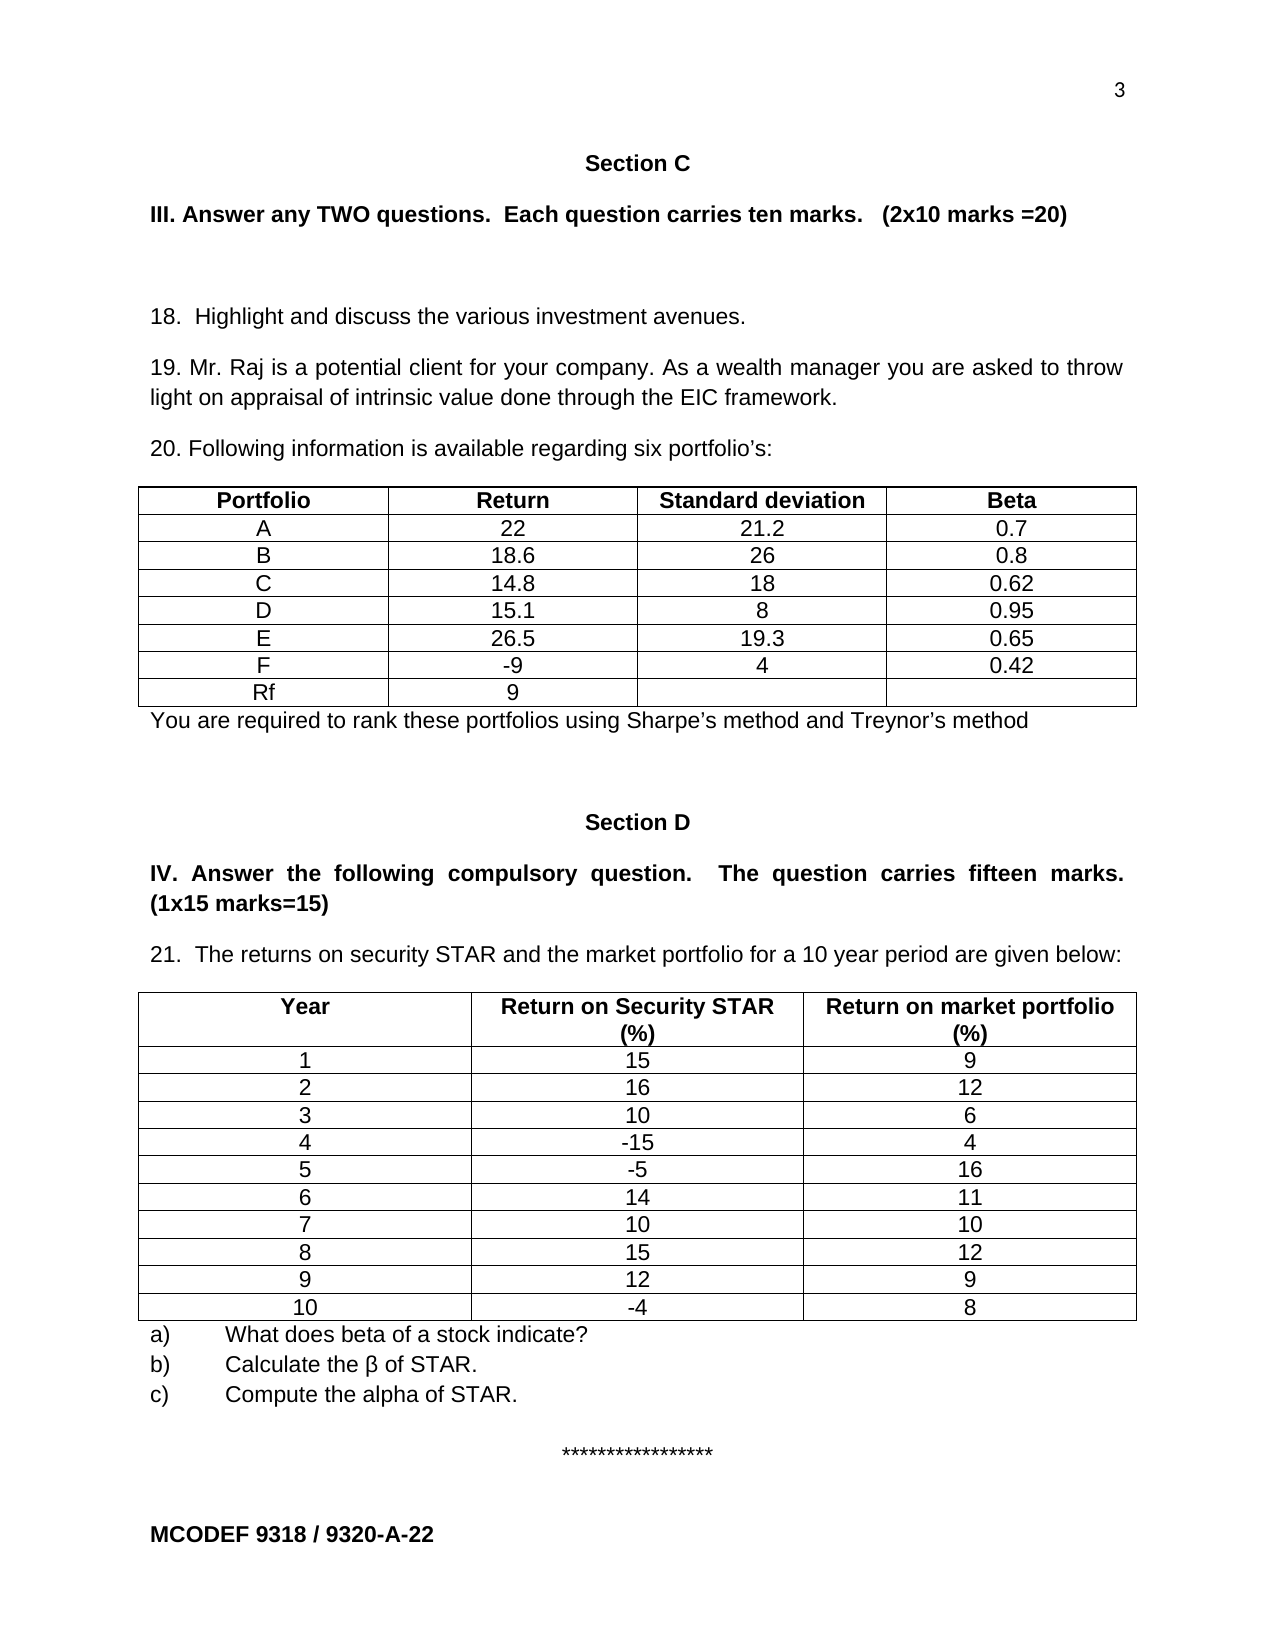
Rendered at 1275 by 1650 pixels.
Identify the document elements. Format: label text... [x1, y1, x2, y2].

table_cell 0.62 [887, 570, 1136, 596]
table_cell 21.2 [638, 515, 886, 541]
text ***************** [150, 1442, 1125, 1468]
table_cell 0.65 [887, 625, 1136, 651]
table_cell -9 [389, 652, 637, 678]
table_cell 1 [139, 1047, 471, 1073]
table_cell 10 [139, 1294, 471, 1320]
table_header Return on Security STAR (%) [472, 993, 803, 1046]
text You are required to rank these portfolios using Sharpe’s method and Treynor’s method [150, 707, 1125, 733]
table_header Year [139, 993, 471, 1046]
table_cell E [139, 625, 388, 651]
table_cell 19.3 [638, 625, 886, 651]
table_cell 10 [472, 1211, 803, 1238]
table_cell [887, 679, 1136, 706]
table_cell A [139, 515, 388, 541]
table_cell 18.6 [389, 542, 637, 569]
table_cell 4 [638, 652, 886, 678]
table_cell 14.8 [389, 570, 637, 596]
table_cell 12 [472, 1266, 803, 1292]
text Section D [150, 809, 1125, 835]
text b) Calculate the β of STAR. [150, 1351, 1125, 1377]
table_cell 12 [804, 1239, 1136, 1265]
table_cell 22 [389, 515, 637, 541]
table_cell 7 [139, 1211, 471, 1238]
table_cell 6 [804, 1102, 1136, 1128]
table_cell 10 [472, 1102, 803, 1128]
table_cell F [139, 652, 388, 678]
table_cell 9 [139, 1266, 471, 1292]
text IV. Answer the following compulsory question. The question carries fifteen marks. (1x15 marks=15) [150, 860, 1125, 916]
table_cell 26 [638, 542, 886, 569]
table_cell 15 [472, 1047, 803, 1073]
text 21. The returns on security STAR and the market portfolio for a 10 year period are given below: [150, 941, 1125, 967]
table_cell -15 [472, 1129, 803, 1155]
table_cell 0.95 [887, 597, 1136, 623]
table_cell 8 [804, 1294, 1136, 1320]
table_cell 0.42 [887, 652, 1136, 678]
table_cell 11 [804, 1184, 1136, 1210]
table_cell 0.8 [887, 542, 1136, 569]
table_cell -4 [472, 1294, 803, 1320]
table_cell 0.7 [887, 515, 1136, 541]
table_cell 9 [389, 679, 637, 706]
table_cell 16 [472, 1074, 803, 1101]
table_cell D [139, 597, 388, 623]
text 18. Highlight and discuss the various investment avenues. [150, 303, 1125, 329]
table_cell [638, 679, 886, 706]
table_cell 8 [139, 1239, 471, 1265]
table_cell 3 [139, 1102, 471, 1128]
table_cell 26.5 [389, 625, 637, 651]
table_cell Rf [139, 679, 388, 706]
table_header Beta [887, 488, 1136, 514]
table_cell 2 [139, 1074, 471, 1101]
table_header Return on market portfolio (%) [804, 993, 1136, 1046]
table_cell 14 [472, 1184, 803, 1210]
table_cell B [139, 542, 388, 569]
text Section C [150, 150, 1125, 176]
table_header Return [389, 488, 637, 514]
table_cell 4 [139, 1129, 471, 1155]
table_cell 6 [139, 1184, 471, 1210]
table_cell C [139, 570, 388, 596]
table_cell 15 [472, 1239, 803, 1265]
text 19. Mr. Raj is a potential client for your company. As a wealth manager you are asked to throw light on appraisal of intrinsic value done through the EIC framework. [150, 354, 1125, 411]
text 20. Following information is available regarding six portfolio’s: [150, 435, 1125, 462]
table_cell 16 [804, 1156, 1136, 1183]
table_cell 9 [804, 1047, 1136, 1073]
table_cell 10 [804, 1211, 1136, 1238]
text c) Compute the alpha of STAR. [150, 1381, 1125, 1408]
table_cell 18 [638, 570, 886, 596]
table_cell 4 [804, 1129, 1136, 1155]
table_header Standard deviation [638, 488, 886, 514]
table_cell 12 [804, 1074, 1136, 1101]
table_cell 8 [638, 597, 886, 623]
table_header Portfolio [139, 488, 388, 514]
table_cell 9 [804, 1266, 1136, 1292]
table_cell 15.1 [389, 597, 637, 623]
text III. Answer any TWO questions. Each question carries ten marks. (2x10 marks =20) [150, 201, 1125, 227]
table_cell 5 [139, 1156, 471, 1183]
table_cell -5 [472, 1156, 803, 1183]
text a) What does beta of a stock indicate? [150, 1321, 1125, 1347]
